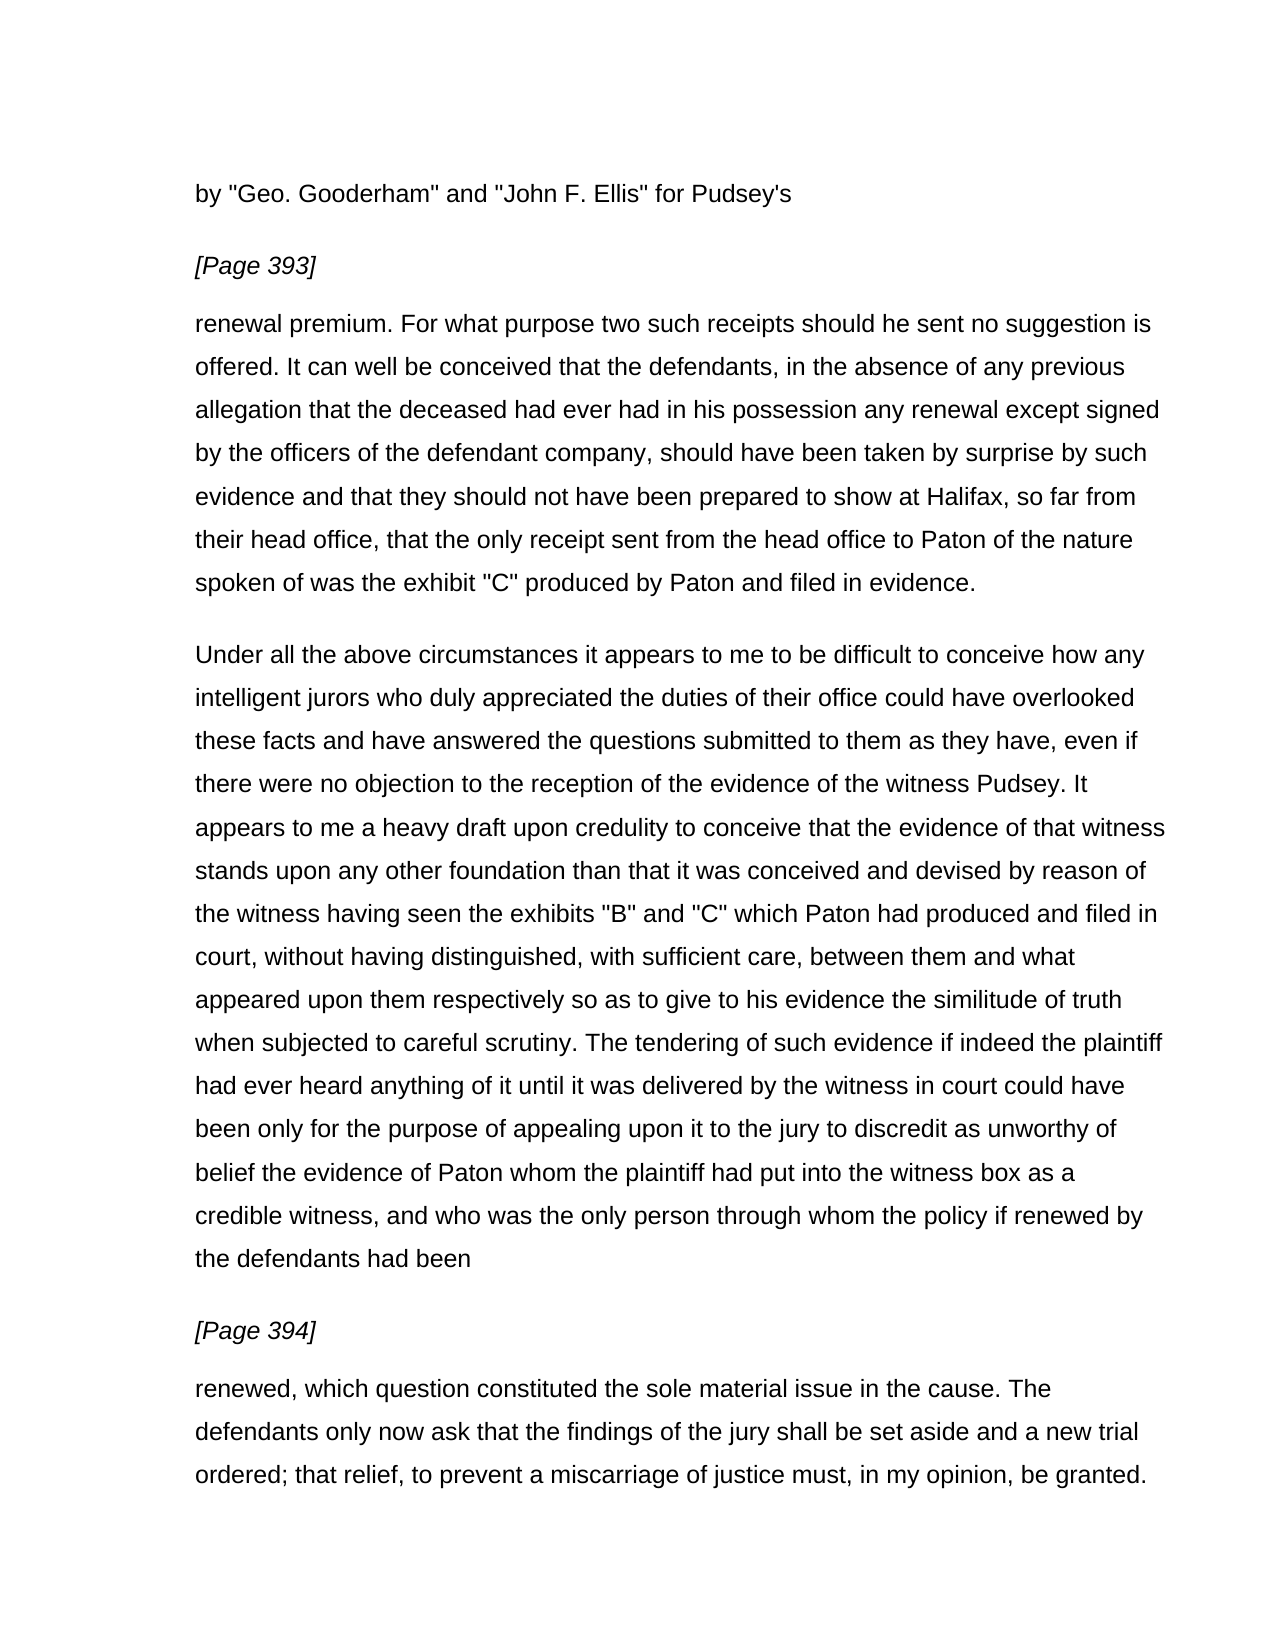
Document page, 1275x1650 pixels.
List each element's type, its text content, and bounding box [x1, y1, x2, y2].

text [195, 179, 1170, 207]
text [Page 393] [195, 251, 1170, 280]
text renewal premium. For what purpose two such receipts should he sent no suggestion is offered. It can well be conceived that the defendants, in the absence of any previous allegation that the deceased had ever had in his possession any renewal except signed by the officers of the defendant company, should have been taken by surprise by such evidence and that they should not have been prepared to show at Halifax, so far from their head office, that the only receipt sent from the head office to Paton of the nature spoken of was the exhibit "C" produced by Paton and filed in evidence. [195, 309, 1170, 596]
text [Page 394] [195, 1316, 1170, 1345]
text Under all the above circumstances it appears to me to be difficult to conceive how any intelligent jurors who duly appreciated the duties of their office could have overlooked these facts and have answered the questions submitted to them as they have, even if there were no objection to the reception of the evidence of the witness Pudsey. It appears to me a heavy draft upon credulity to conceive that the evidence of that witness stands upon any other foundation than that it was conceived and devised by reason of the witness having seen the exhibits "B" and "C" which Paton had produced and filed in court, without having distinguished, with sufficient care, between them and what appeared upon them respectively so as to give to his evidence the similitude of truth when subjected to careful scrutiny. The tendering of such evidence if indeed the plaintiff had ever heard anything of it until it was delivered by the witness in court could have been only for the purpose of appealing upon it to the jury to discredit as unworthy of belief the evidence of Paton whom the plaintiff had put into the witness box as a credible witness, and who was the only person through whom the policy if renewed by the defendants had been [195, 640, 1170, 1272]
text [195, 1374, 1170, 1489]
